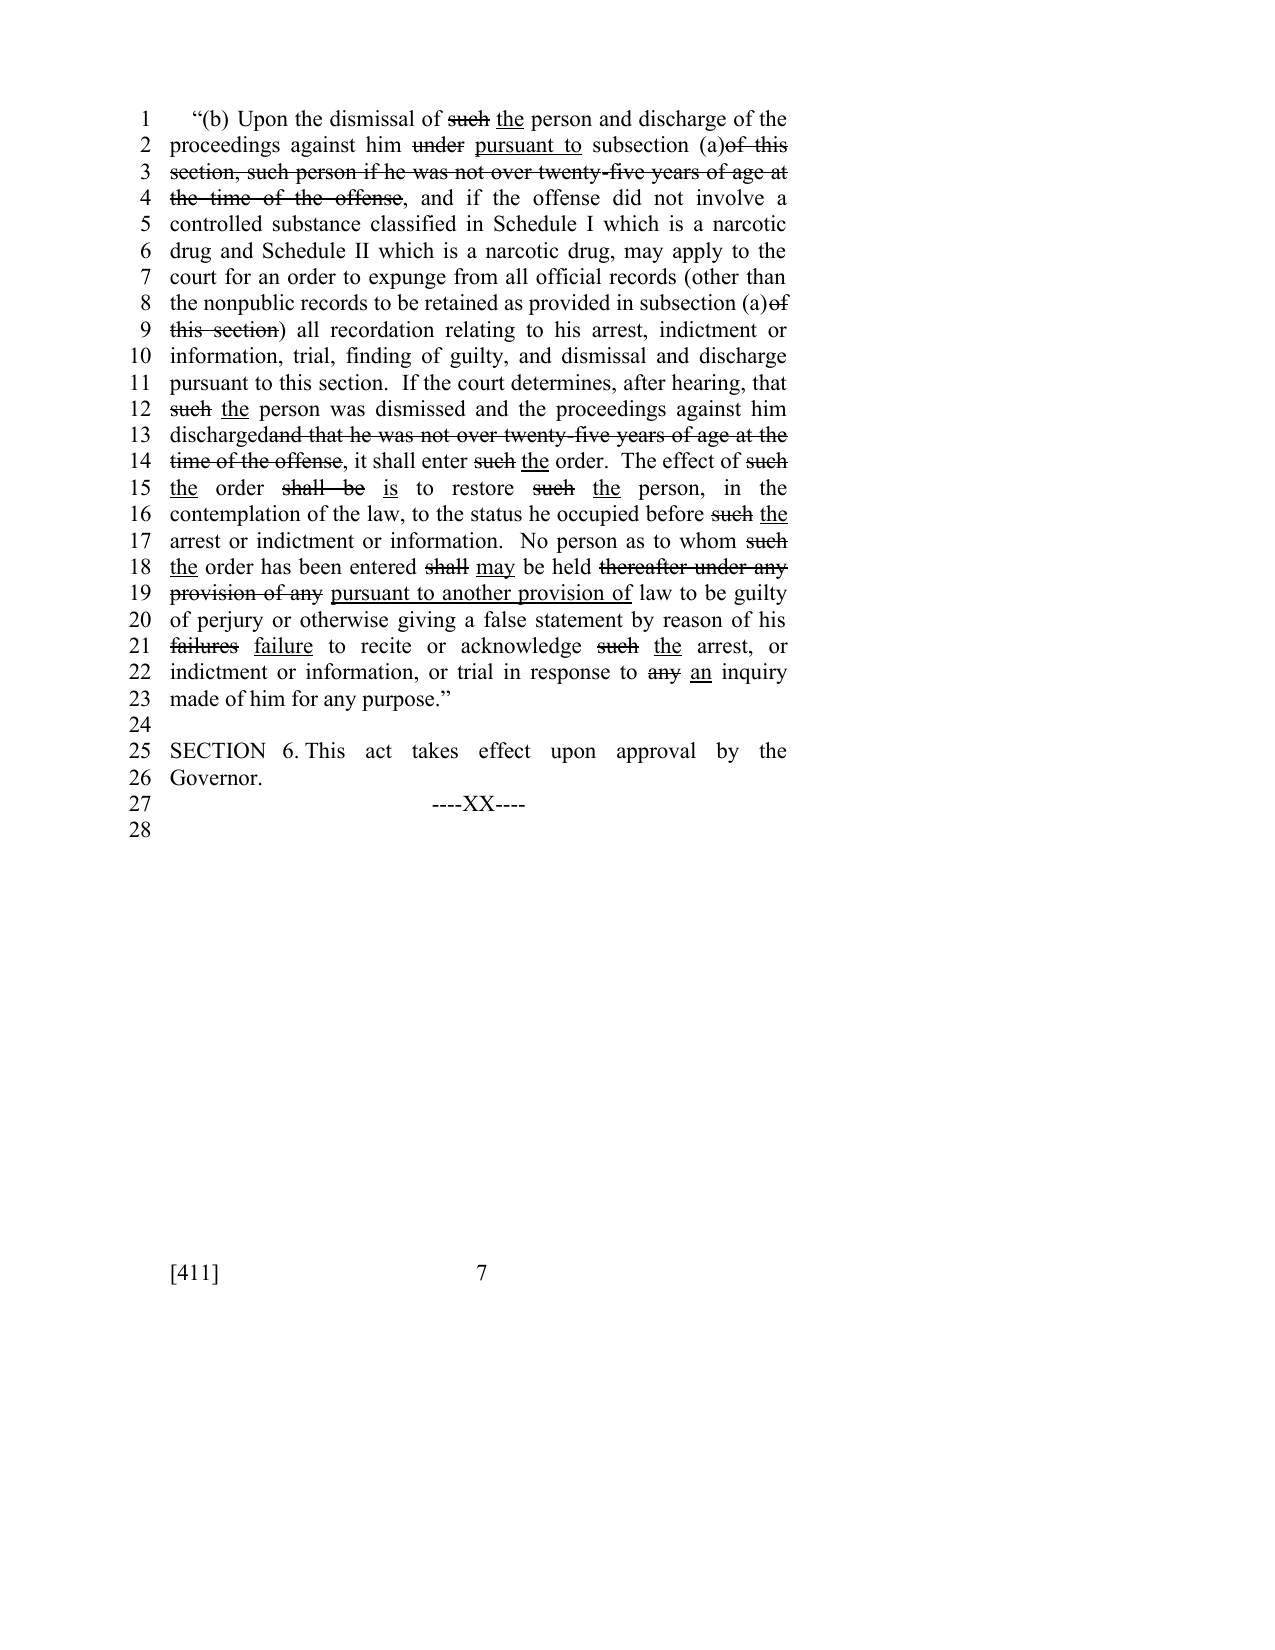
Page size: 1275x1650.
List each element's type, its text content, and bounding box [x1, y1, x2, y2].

text SECTION 6. This act takes effect upon approval by the Governor. [169, 737, 787, 790]
text “(b) Upon the dismissal of such the person and discharge of the proceedings against him under pursuant to subsection (a)of this section, such person if he was not over twenty-five years of age at the time of the offense, and if the offense did not involve a controlled substance classified in Schedule I which is a narcotic drug and Schedule II which is a narcotic drug, may apply to the court for an order to expunge from all official records (other than the nonpublic records to be retained as provided in subsection (a)of this section) all recordation relating to his arrest, indictment or information, trial, finding of guilty, and dismissal and discharge pursuant to this section. If the court determines, after hearing, that such the person was dismissed and the proceedings against him dischargedand that he was not over twenty-five years of age at the time of the offense, it shall enter such the order. The effect of such the order shall be is to restore such the person, in the contemplation of the law, to the status he occupied before such the arrest or indictment or information. No person as to whom such the order has been entered shall may be held thereafter under any provision of any pursuant to another provision of law to be guilty of perjury or otherwise giving a false statement by reason of his failures failure to recite or acknowledge such the arrest, or indictment or information, or trial in response to any an inquiry made of him for any purpose.” [169, 173, 787, 711]
text ----XX---- [169, 790, 787, 817]
